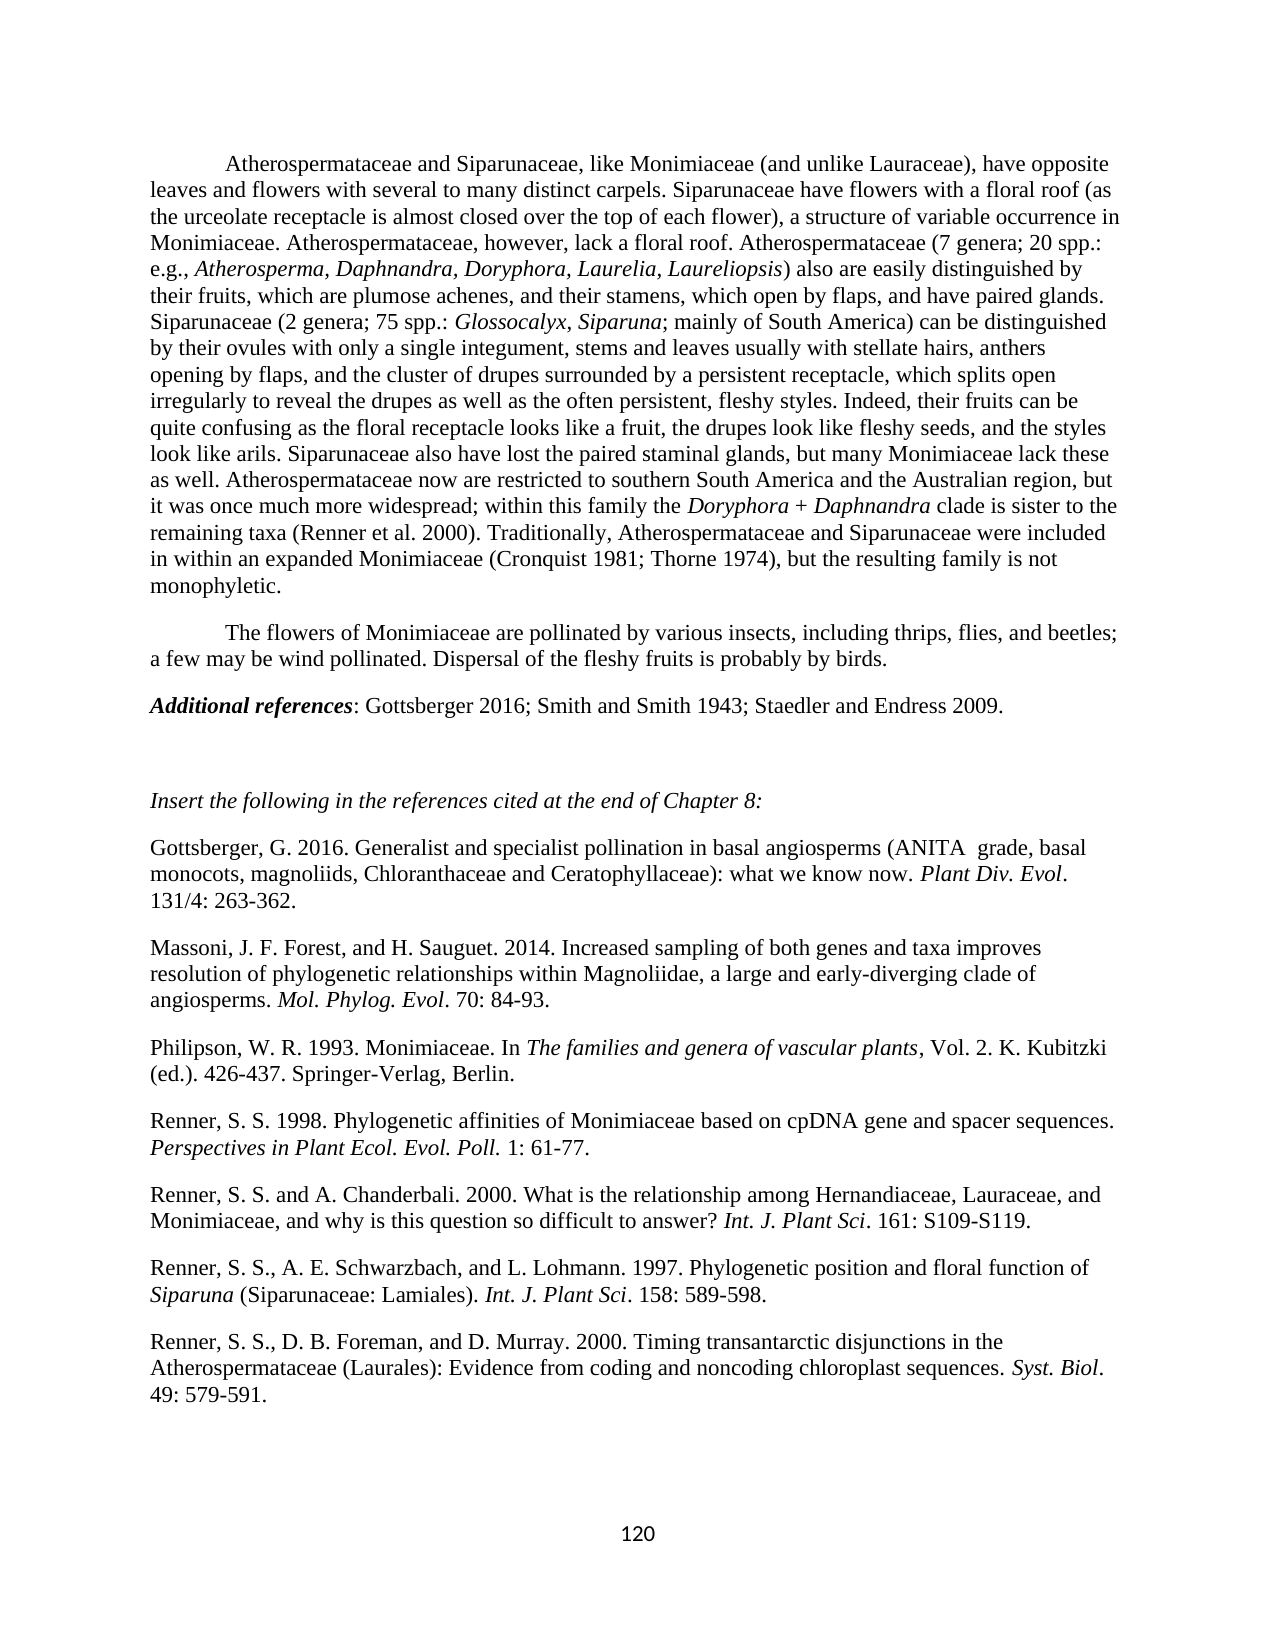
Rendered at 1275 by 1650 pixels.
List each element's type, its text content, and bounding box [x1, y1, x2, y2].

text Renner, S. S., D. B. Foreman, and D. Murray. 2000. Timing transantarctic disjunctions in the Atherospermataceae (Laurales): Evidence from coding and noncoding chloroplast sequences. Syst. Biol. 49: 579-591. [150, 1328, 1125, 1407]
text Philipson, W. R. 1993. Monimiaceae. In The families and genera of vascular plants, Vol. 2. K. Kubitzki (ed.). 426-437. Springer-Verlag, Berlin. [150, 1034, 1125, 1086]
text Gottsberger, G. 2016. Generalist and specialist pollination in basal angiosperms (ANITA grade, basal monocots, magnoliids, Chloranthaceae and Ceratophyllaceae): what we know now. Plant Div. Evol. 131/4: 263-362. [150, 834, 1125, 913]
text Additional references: Gottsberger 2016; Smith and Smith 1943; Staedler and Endress 2009. [150, 692, 1125, 719]
text Atherospermataceae and Siparunaceae, like Monimiaceae (and unlike Lauraceae), have opposite leaves and flowers with several to many distinct carpels. Siparunaceae have flowers with a floral roof (as the urceolate receptacle is almost closed over the top of each flower), a structure of variable occurrence in Monimiaceae. Atherospermataceae, however, lack a floral roof. Atherospermataceae (7 genera; 20 spp.: e.g., Atherosperma, Daphnandra, Doryphora, Laurelia, Laureliopsis) also are easily distinguished by their fruits, which are plumose achenes, and their stamens, which open by flaps, and have paired glands. Siparunaceae (2 genera; 75 spp.: Glossocalyx, Siparuna; mainly of South America) can be distinguished by their ovules with only a single integument, stems and leaves usually with stellate hairs, anthers opening by flaps, and the cluster of drupes surrounded by a persistent receptacle, which splits open irregularly to reveal the drupes as well as the often persistent, fleshy styles. Indeed, their fruits can be quite confusing as the floral receptacle looks like a fruit, the drupes look like fleshy seeds, and the styles look like arils. Siparunaceae also have lost the paired staminal glands, but many Monimiaceae lack these as well. Atherospermataceae now are restricted to southern South America and the Australian region, but it was once much more widespread; within this family the Doryphora + Daphnandra clade is sister to the remaining taxa (Renner et al. 2000). Traditionally, Atherospermataceae and Siparunaceae were included in within an expanded Monimiaceae (Cronquist 1981; Thorne 1974), but the resulting family is not monophyletic. [150, 150, 1125, 598]
text Renner, S. S. and A. Chanderbali. 2000. What is the relationship among Hernandiaceae, Lauraceae, and Monimiaceae, and why is this question so difficult to answer? Int. J. Plant Sci. 161: S109-S119. [150, 1181, 1125, 1233]
text Insert the following in the references cited at the end of Chapter 8: [150, 787, 1125, 813]
text Renner, S. S., A. E. Schwarzbach, and L. Lohmann. 1997. Phylogenetic position and floral function of Siparuna (Siparunaceae: Lamiales). Int. J. Plant Sci. 158: 589-598. [150, 1254, 1125, 1307]
text The flowers of Monimiaceae are pollinated by various insects, including thrips, flies, and beetles; a few may be wind pollinated. Dispersal of the fleshy fruits is probably by birds. [150, 619, 1125, 672]
text Renner, S. S. 1998. Phylogenetic affinities of Monimiaceae based on cpDNA gene and spacer sequences. Perspectives in Plant Ecol. Evol. Poll. 1: 61-77. [150, 1107, 1125, 1160]
text Massoni, J. F. Forest, and H. Sauguet. 2014. Increased sampling of both genes and taxa improves resolution of phylogenetic relationships within Magnoliidae, a large and early-diverging clade of angiosperms. Mol. Phylog. Evol. 70: 84-93. [150, 934, 1125, 1013]
